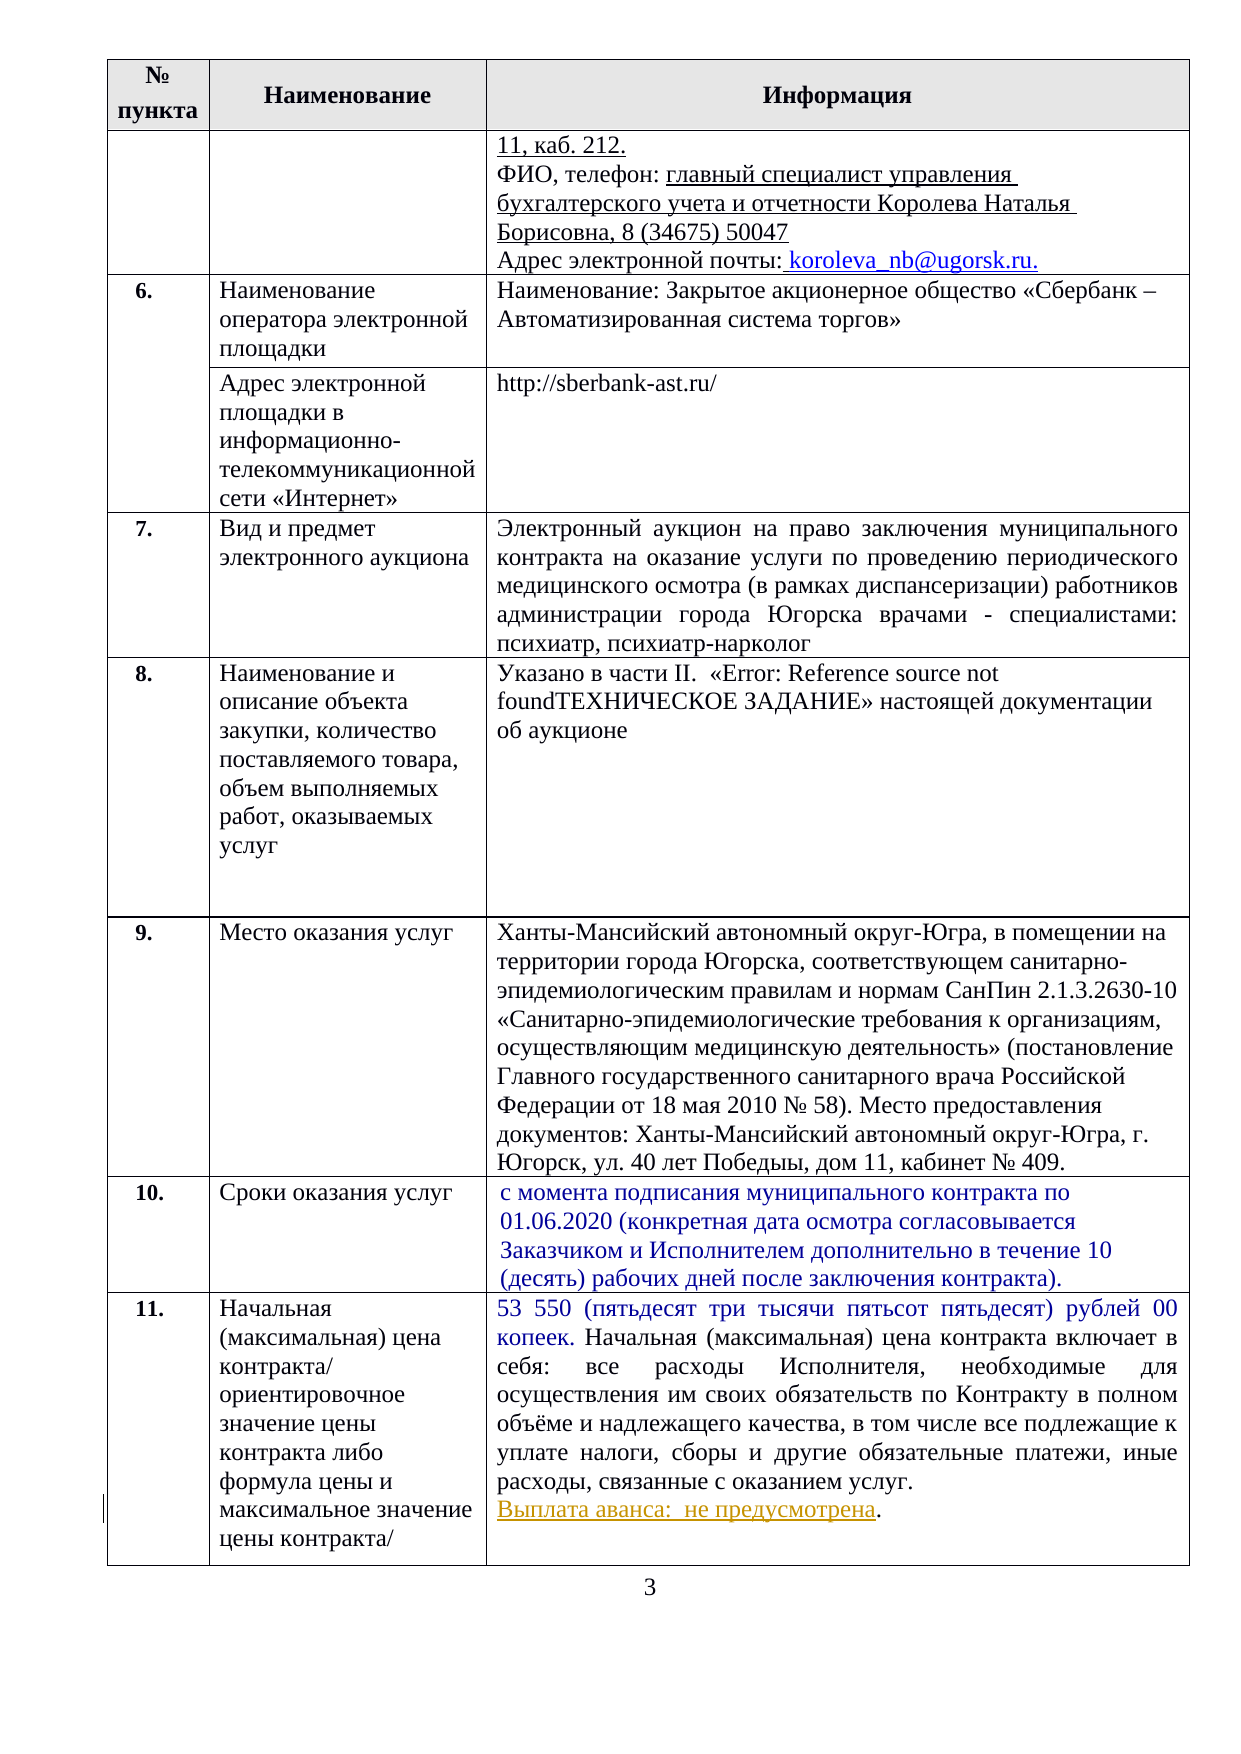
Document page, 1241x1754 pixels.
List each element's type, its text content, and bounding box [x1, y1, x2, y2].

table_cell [487, 131, 1189, 274]
table_cell Место оказания услуг [210, 918, 486, 1176]
table_cell Наименование оператора электронной площадки [210, 275, 486, 367]
table_cell http://sberbank-ast.ru/ [487, 368, 1189, 512]
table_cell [487, 1293, 1189, 1564]
table_cell Наименование и описание объекта закупки, количество поставляемого товара, объем выполняемых работ, оказываемых услуг [210, 658, 486, 916]
table_cell [108, 513, 209, 657]
table_cell Вид и предмет электронного аукциона [210, 513, 486, 657]
table_cell [108, 658, 209, 916]
table_cell [108, 131, 209, 274]
table_cell [108, 918, 209, 1176]
table_cell Адрес электронной площадки в информационно-телекоммуникационной сети «Интернет» [210, 368, 486, 512]
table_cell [210, 131, 486, 274]
table_cell Ханты-Мансийский автономный округ-Югра, в помещении на территории города Югорска, соответствующем санитарно-эпидемиологическим правилам и нормам СанПин 2.1.3.2630-10 «Санитарно-эпидемиологические требования к организациям, осуществляющим медицинскую деятельность» (постановление Главного государственного санитарного врача Российской Федерации от 18 мая 2010 № 58). Место предоставления документов: Ханты-Мансийский автономный округ-Югра, г. Югорск, ул. 40 лет Победыы, дом 11, кабинет № 409. [487, 918, 1189, 1176]
table_cell Сроки оказания услуг [210, 1177, 486, 1292]
table_header Наименование [210, 60, 486, 129]
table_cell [210, 1293, 486, 1564]
table_cell [108, 275, 209, 512]
table_cell Наименование: Закрытое акционерное общество «Сбербанк – Автоматизированная система торгов» [487, 275, 1189, 367]
table_cell Указано в части II. «ТЕХНИЧЕСКОЕ ЗАДАНИЕ» настоящей документации об аукционе [487, 658, 1189, 916]
table_header № пункта [108, 60, 209, 129]
table_header Информация [487, 60, 1189, 129]
table_cell с момента подписания муниципального контракта по 01.06.2020 (конкретная дата осмотра согласовывается Заказчиком и Исполнителем дополнительно в течение 10 (десять) рабочих дней после заключения контракта). [487, 1177, 1189, 1292]
table_cell Электронный аукцион на право заключения муниципального контракта на оказание услуги по проведению периодического медицинского осмотра (в рамках диспансеризации) работников администрации города Югорска врачами - специалистами: психиатр, психиатр-нарколог [487, 513, 1189, 657]
table_cell [108, 1177, 209, 1292]
table_cell [108, 1293, 209, 1564]
